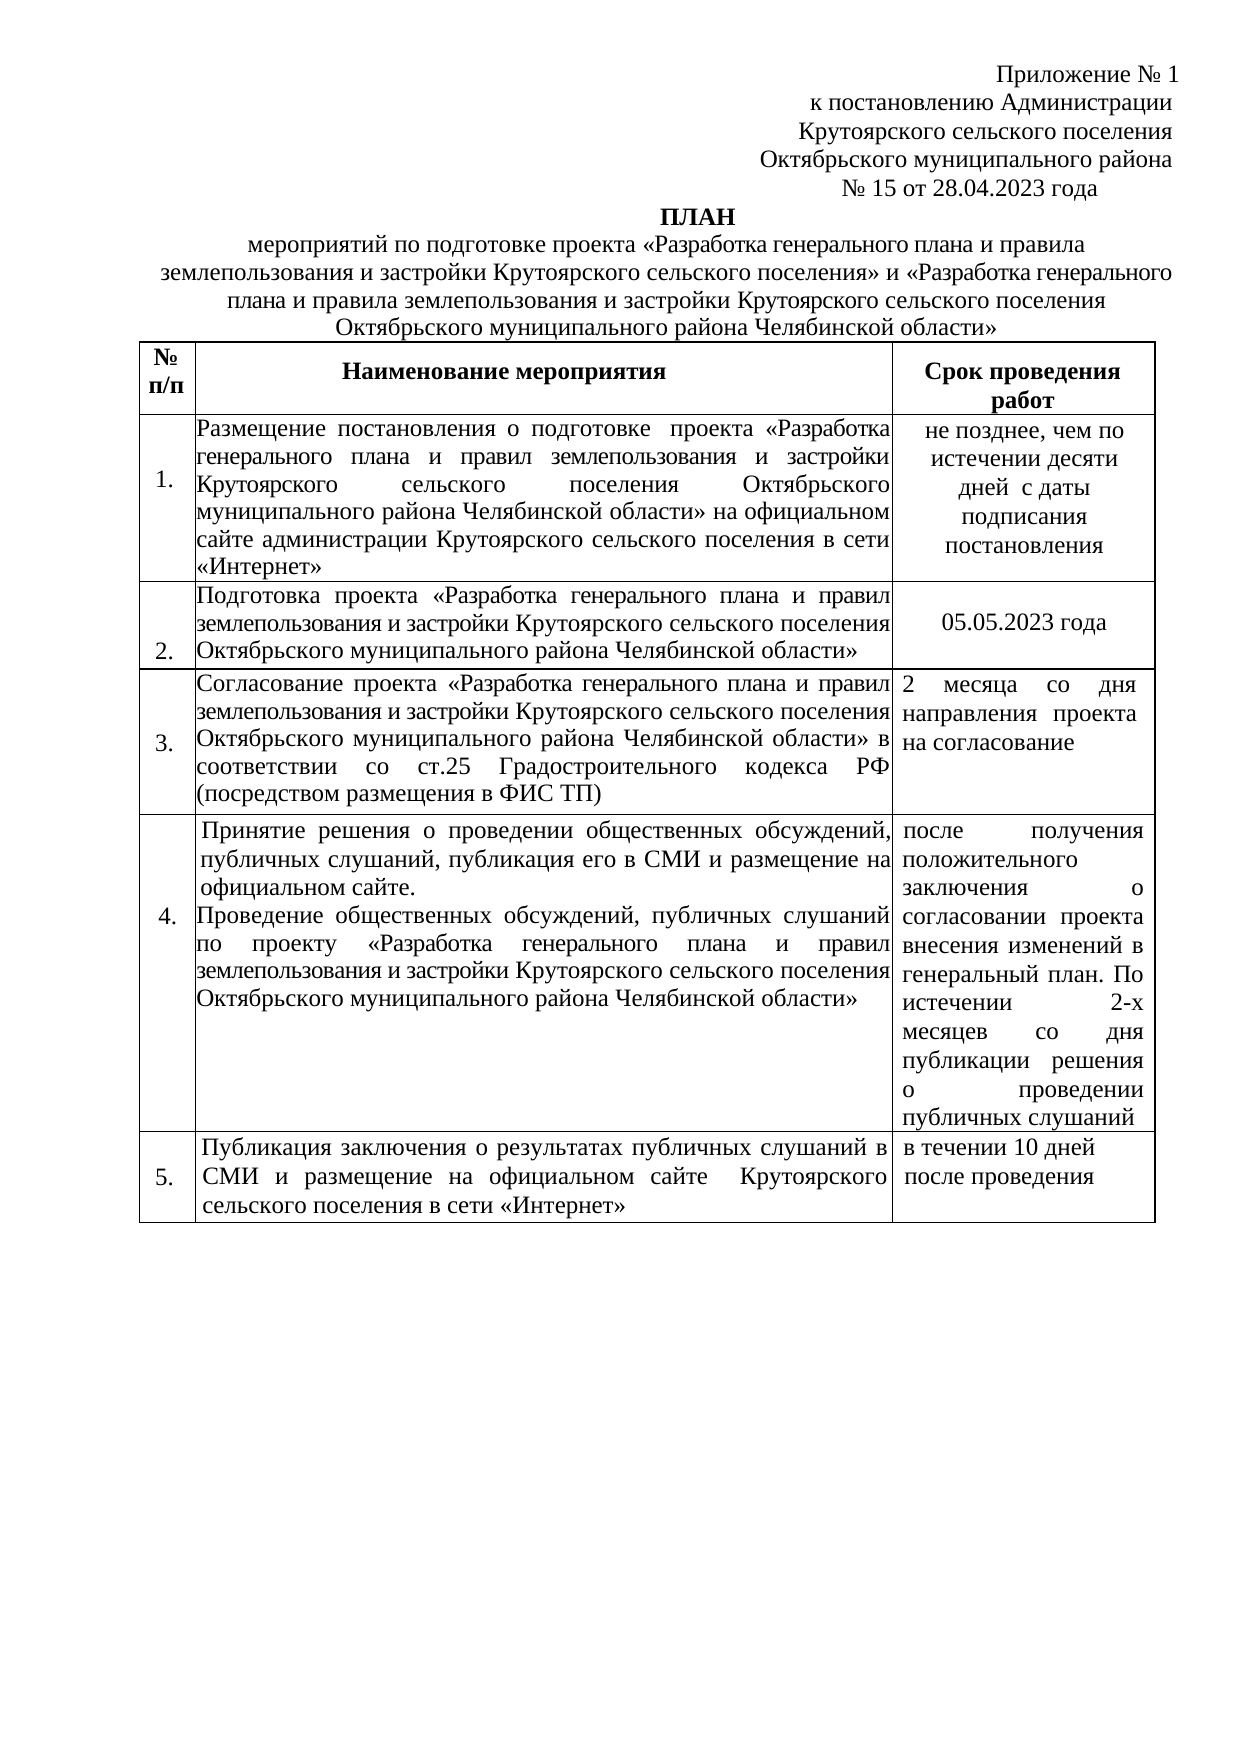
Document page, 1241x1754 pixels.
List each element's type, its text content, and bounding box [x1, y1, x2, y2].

table_header Наименование мероприятия [196, 343, 892, 414]
table_cell Согласование проекта «Разработка генерального плана и правил землепользования и застройки Крутоярского сельского поселения Октябрьского муниципального района Челябинской области» в соответствии со ст.25 Градостроительного кодекса РФ (посредством размещения в ФИС ТП) [196, 670, 892, 813]
table_cell Публикация заключения о результатах публичных слушаний в СМИ и размещение на официальном сайте Крутоярского сельского поселения в сети «Интернет» [196, 1132, 892, 1222]
table_cell Подготовка проекта «Разработка генерального плана и правил землепользования и застройки Крутоярского сельского поселения Октябрьского муниципального района Челябинской области» [196, 582, 892, 668]
text мероприятий по подготовке проекта «Разработка генерального плана и правила землепользования и застройки Крутоярского сельского поселения» и «Разработка генерального плана и правила землепользования и застройки Крутоярского сельского поселения Октябрьского муниципального района Челябинской области» [154, 231, 1178, 341]
table_cell Размещение постановления о подготовке проекта «Разработка генерального плана и правил землепользования и застройки Крутоярского сельского поселения Октябрьского муниципального района Челябинской области» на официальном сайте администрации Крутоярского сельского поселения в сети «Интернет» [196, 415, 892, 581]
table_cell в течении 10 дней после проведения [893, 1132, 1154, 1222]
table_cell Принятие решения о проведении общественных обсуждений, публичных слушаний, публикация его в СМИ и размещение на официальном сайте. Проведение общественных обсуждений, публичных слушаний по проекту «Разработка генерального плана и правил землепользования и застройки Крутоярского сельского поселения Октябрьского муниципального района Челябинской области» [196, 815, 892, 1131]
table_cell 05.05.2023 года [893, 582, 1154, 668]
text к постановлению Администрации Крутоярского сельского поселения Октябрьского муниципального района [753, 88, 1173, 173]
table_cell 5. [140, 1132, 195, 1222]
table_cell 1. [140, 415, 195, 581]
table_cell 2. [140, 582, 195, 668]
table_cell не позднее, чем по истечении десяти дней с даты подписания постановления [893, 415, 1154, 581]
table_cell 2 месяца со дня направления проекта на согласование [893, 670, 1154, 813]
table_cell после получения положительного заключения о согласовании проекта внесения изменений в генеральный план. По истечении 2-х месяцев со дня публикации решения о проведении публичных слушаний [893, 815, 1154, 1131]
table_cell 4. [140, 815, 195, 1131]
table_header Срок проведения работ [893, 343, 1154, 414]
table_header № п/п [140, 343, 195, 414]
text ПЛАН [154, 202, 1180, 231]
table_cell 3. [140, 670, 195, 813]
text № 15 от 28.04.2023 года [753, 173, 1180, 202]
text Приложение № 1 [753, 59, 1180, 88]
